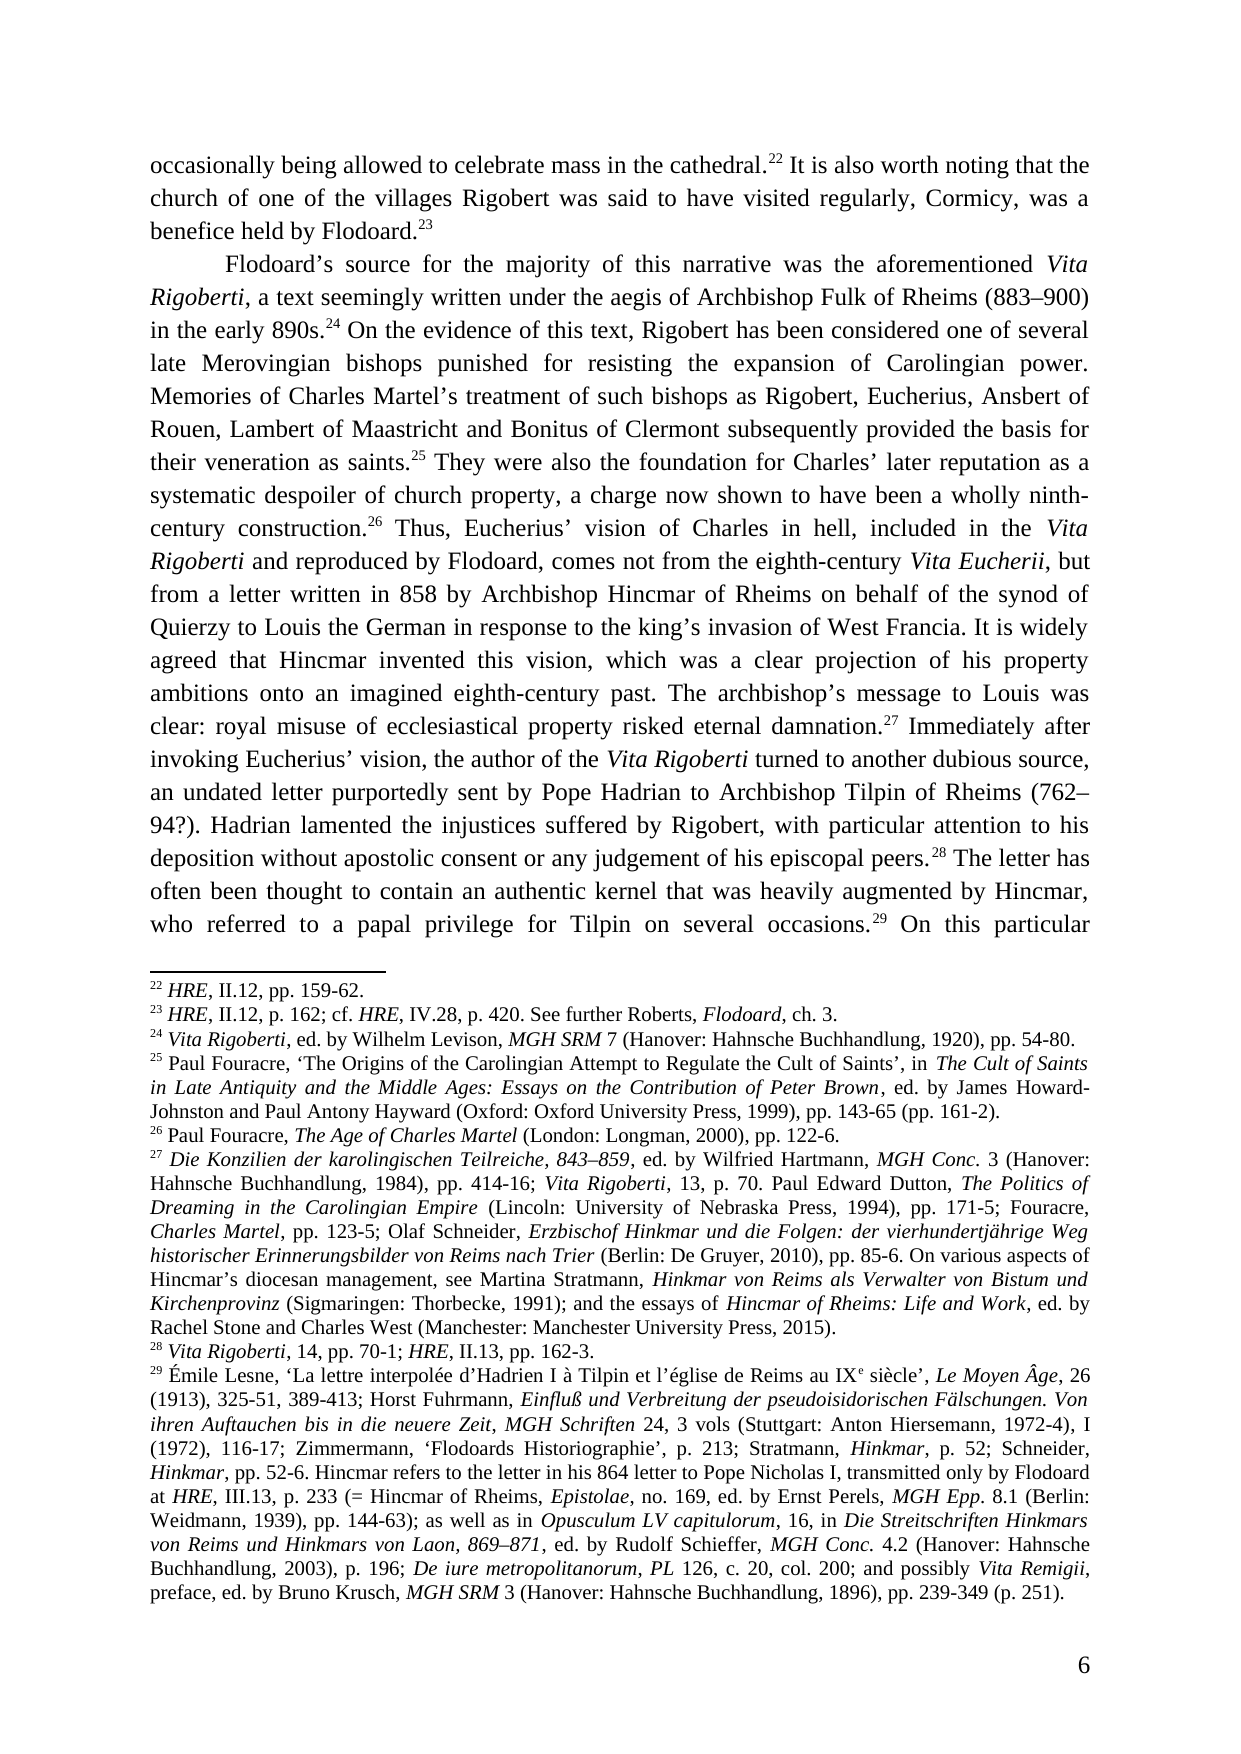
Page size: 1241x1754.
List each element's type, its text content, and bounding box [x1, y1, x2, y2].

text Flodoard’s source for the majority of this narrative was the aforementioned Vita Rigoberti, a text seemingly written under the aegis of Archbishop Fulk of Rheims (883–900) in the early 890s. On the evidence of this text, Rigobert has been considered one of several late Merovingian bishops punished for resisting the expansion of Carolingian power. Memories of Charles Martel’s treatment of such bishops as Rigobert, Eucherius, Ansbert of Rouen, Lambert of Maastricht and Bonitus of Clermont subsequently provided the basis for their veneration as saints. They were also the foundation for Charles’ later reputation as a systematic despoiler of church property, a charge now shown to have been a wholly ninth-century construction. Thus, Eucherius’ vision of Charles in hell, included in the Vita Rigoberti and reproduced by Flodoard, comes not from the eighth-century Vita Eucherii, but from a letter written in 858 by Archbishop Hincmar of Rheims on behalf of the synod of Quierzy to Louis the German in response to the king’s invasion of West Francia. It is widely agreed that Hincmar invented this vision, which was a clear projection of his property ambitions onto an imagined eighth-century past. The archbishop’s message to Louis was clear: royal misuse of ecclesiastical property risked eternal damnation. Immediately after invoking Eucherius’ vision, the author of the Vita Rigoberti turned to another dubious source, an undated letter purportedly sent by Pope Hadrian to Archbishop Tilpin of Rheims (762–94?). Hadrian lamented the injustices suffered by Rigobert, with particular attention to his deposition without apostolic consent or any judgement of his episcopal peers. The letter has often been thought to contain an authentic kernel that was heavily augmented by Hincmar, who referred to a papal privilege for Tilpin on several occasions. On this particular occasion, however, Hincmar’s reputation as a forger has come before him, and there is little reason to suppose his involvement. For one, Hincmar is unlikely to have fabricated a document claiming that it was illegal to depose a bishop without synodal judgement or papal consent, because his own right to do so as a metropolitan was precisely the crux of his disputes with his suffragan bishops Rothad of Soissons and Hincmar of Laon. Furthermore, although Hincmar did refer on several occasions to a privilege of Hadrian, he was extremely vague about it. He seems not to have known any of the details quoted by the author of the Vita Rigoberti or by Flodoard. Even more puzzlingly, Hincmar appears to have known virtually nothing about Rigobert. Only once, in a letter to Hincmar of Laon of 869, did Hincmar refer in passing to Rigobert’s expulsion. [150, 249, 1090, 938]
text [150, 150, 1090, 245]
